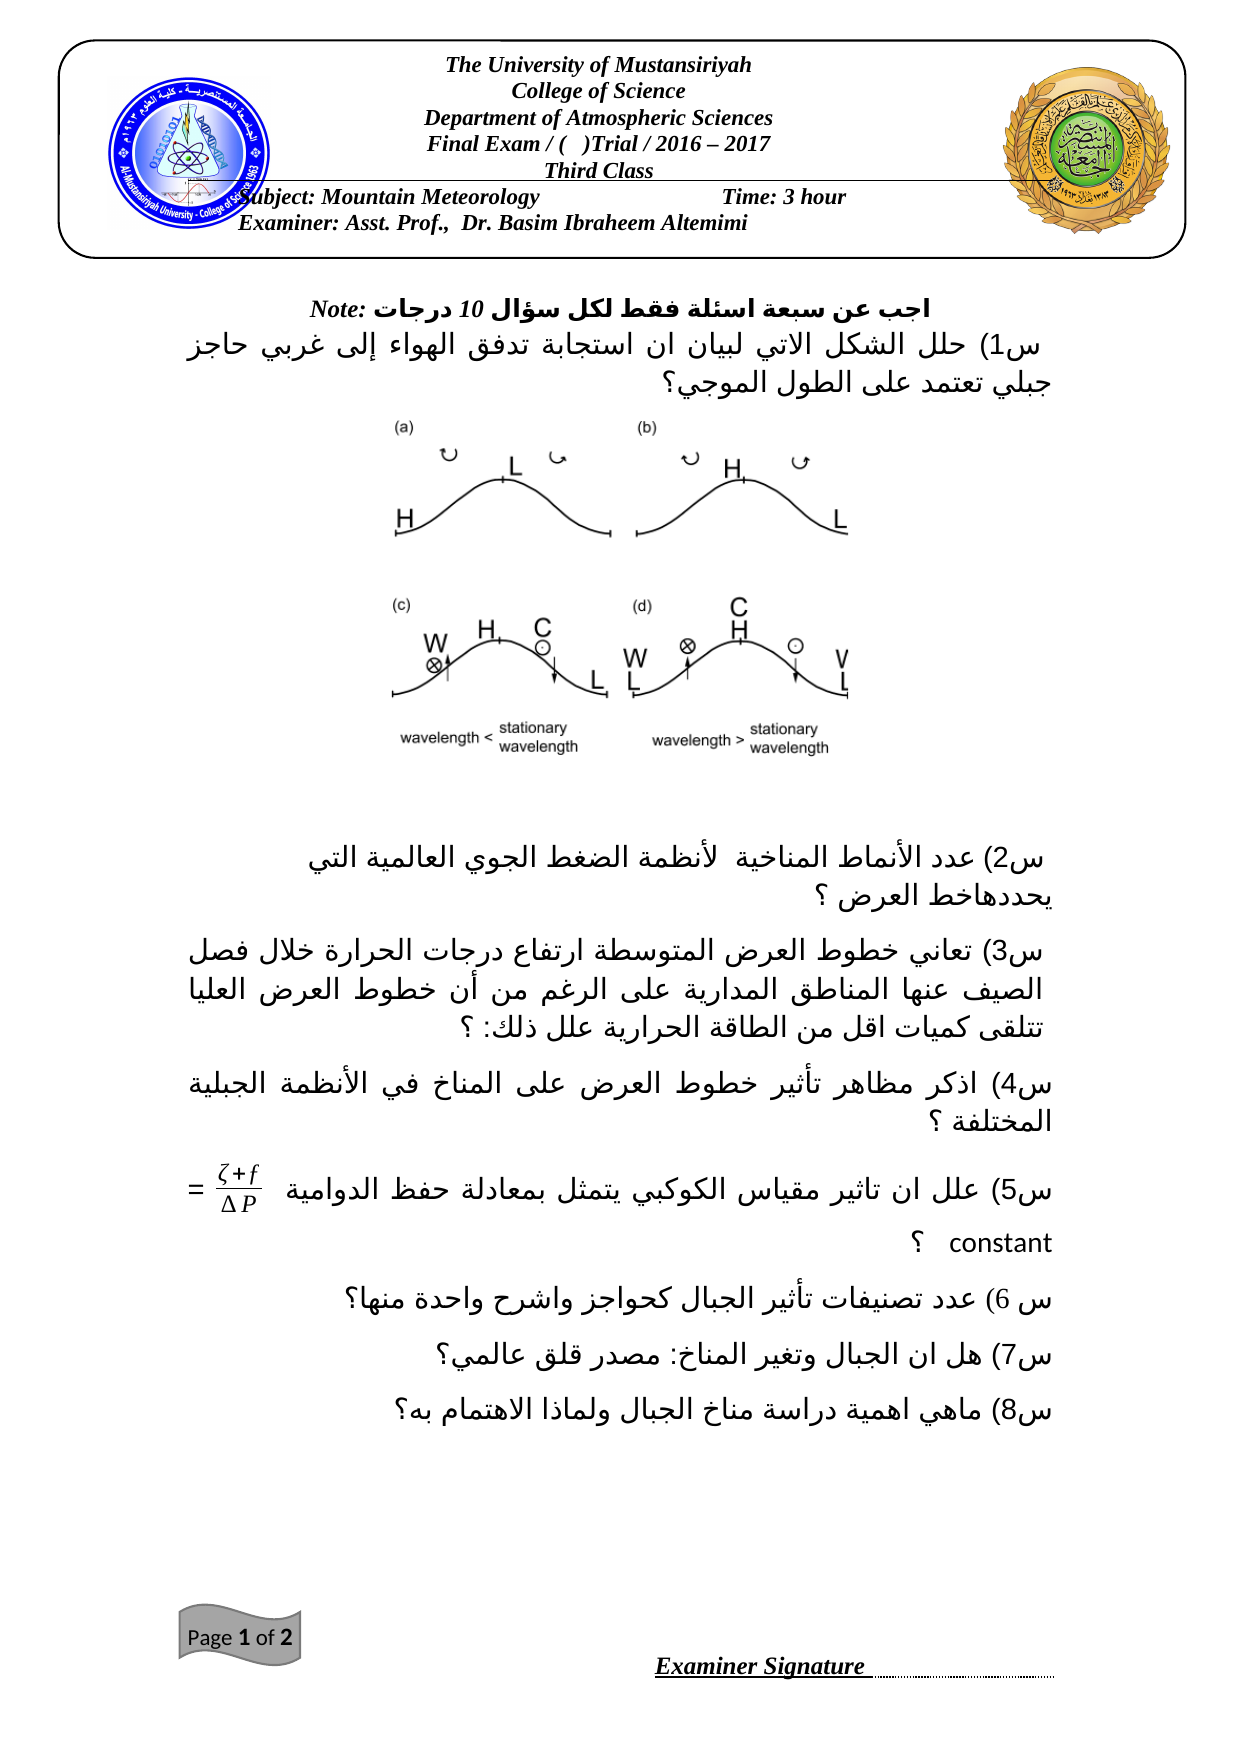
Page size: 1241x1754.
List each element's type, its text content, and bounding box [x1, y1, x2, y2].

text س8) ماهي اهمية دراسة مناخ الجبال ولماذا الاهتمام به؟ [187, 1392, 1053, 1425]
text س1) حلل الشكل الاتي لبيان ان استجابة تدفق الهواء إلى غربي حاجز جبلي تعتمد على الطول الموجي؟ [187, 327, 1053, 399]
text س 6) عدد تصنيفات تأثير الجبال كحواجز واشرح واحدة منها؟ [187, 1281, 1053, 1315]
text س3) تعاني خطوط العرض المتوسطة ارتفاع درجات الحرارة خلال فصل الصيف عنها المناطق المدارية على الرغم من أن خطوط العرض العليا تتلقى كميات اقل من الطاقة الحرارية علل ذلك: ؟ [187, 933, 1053, 1044]
text Note: اجب عن سبعة اسئلة فقط لكل سؤال 10 درجات [187, 294, 1053, 322]
text س2) عدد الأنماط المناخية لأنظمة الضغط الجوي العالمية التي يحددهاخط العرض ؟ [187, 840, 1053, 912]
text س4) اذكر مظاهر تأثير خطوط العرض على المناخ في الأنظمة الجبلية المختلفة ؟ [187, 1066, 1053, 1138]
picture [1002, 67, 1171, 235]
text س7) هل ان الجبال وتغير المناخ: مصدر قلق عالمي؟ [187, 1337, 1053, 1370]
picture [267, 220, 271, 230]
picture [391, 420, 849, 757]
picture [266, 195, 271, 203]
picture [107, 76, 271, 230]
text س5) علل ان تاثير مقياس الكوكبي يتمثل بمعادلة حفظ الدوامية = constant ؟ [187, 1159, 1053, 1259]
